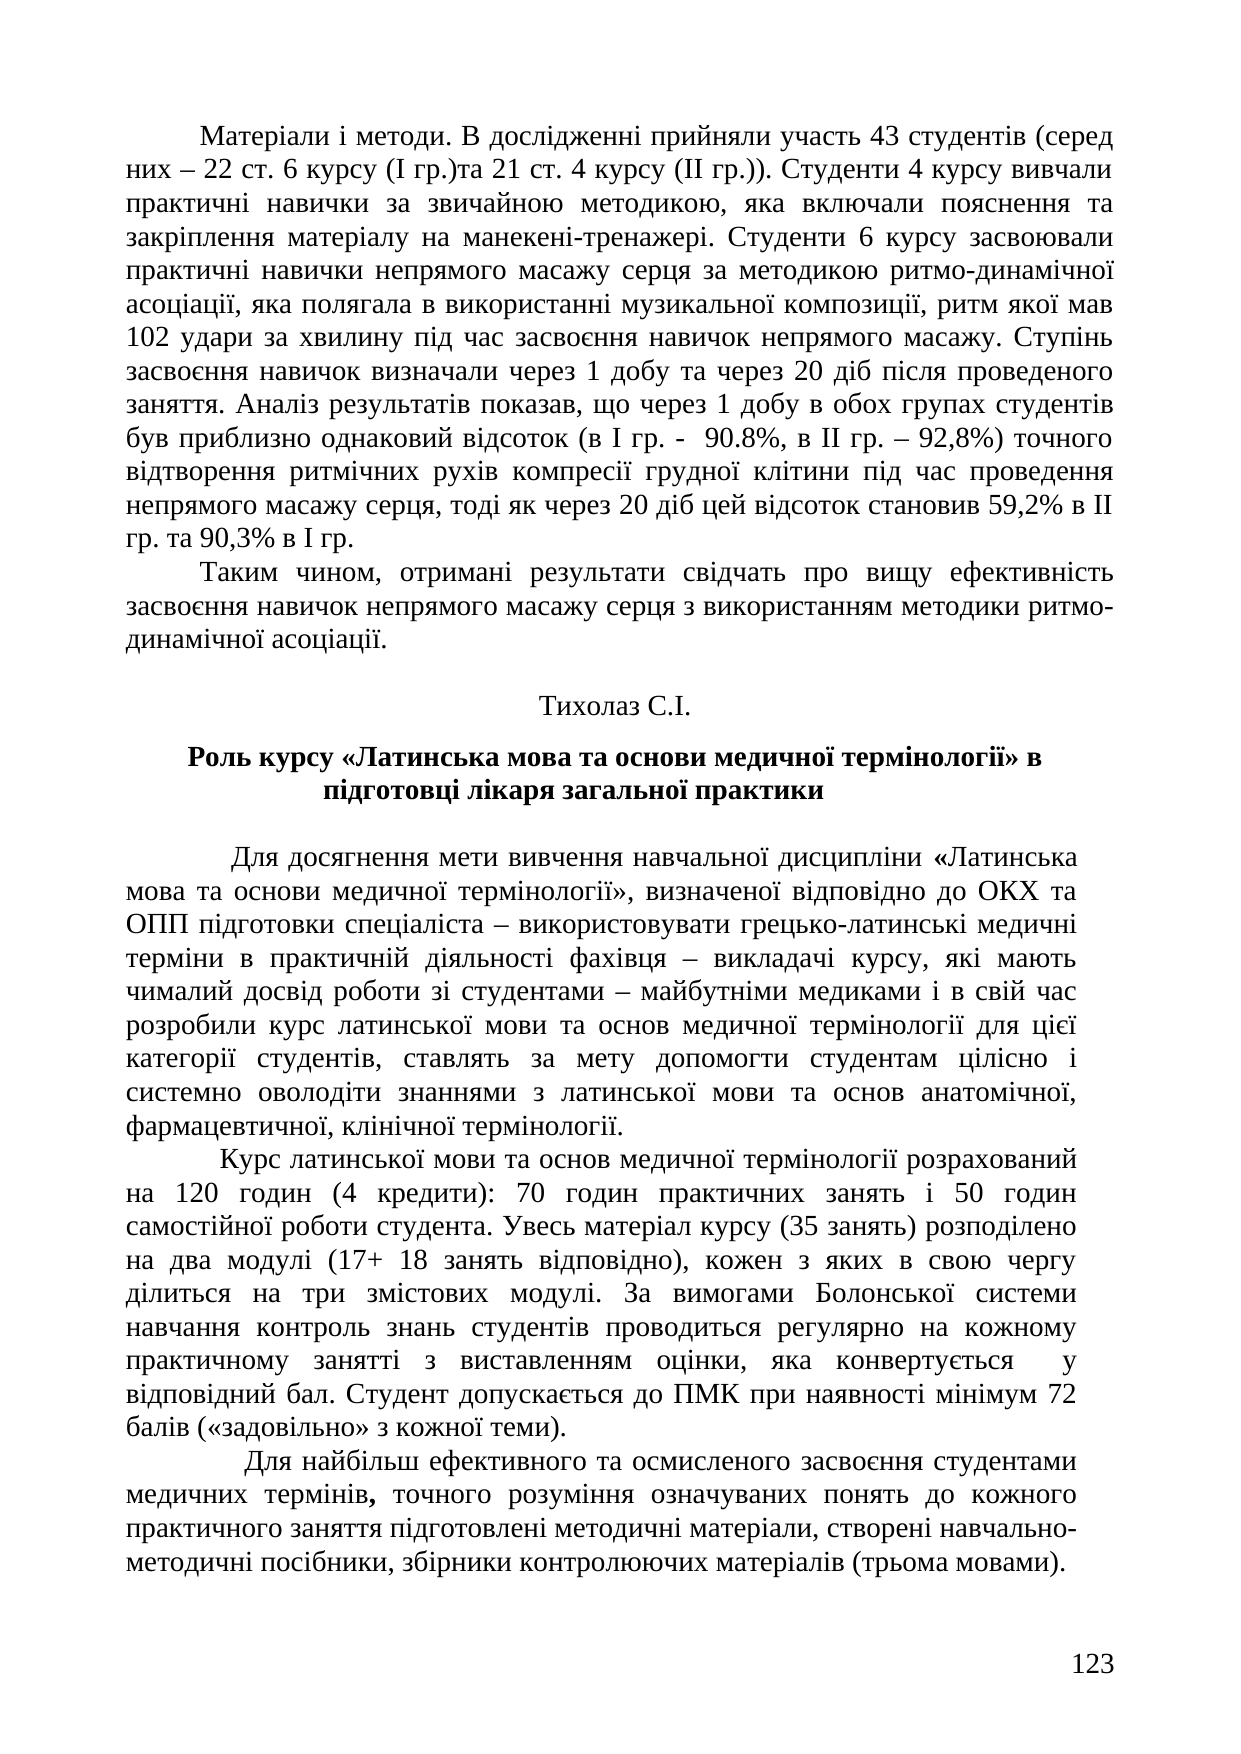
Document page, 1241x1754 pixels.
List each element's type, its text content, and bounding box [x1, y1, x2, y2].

text Для найбільш ефективного та осмисленого засвоєння студентами медичних термінів, точного розуміння означуваних понять до кожного практичного заняття підготовлені методичні матеріали, створені навчально-методичні посібники, збірники контролюючих матеріалів (трьома мовами). [126, 1443, 1078, 1577]
text Тихолаз С.І. [69, 688, 1078, 722]
text Курс латинської мови та основ медичної термінології розрахований на 120 годин (4 кредити): 70 годин практичних занять і 50 годин самостійної роботи студента. Увесь матеріал курсу (35 занять) розподілено на два модулі (17+ 18 занять відповідно), кожен з яких в свою чергу ділиться на три змістових модулі. За вимогами Болонської системи навчання контроль знань студентів проводиться регулярно на кожному практичному занятті з виставленням оцінки, яка конвертується у відповідний бал. Студент допускається до ПМК при наявності мінімум 72 балів («задовільно» з кожної теми). [126, 1141, 1078, 1443]
text Матеріали і методи. В дослідженні прийняли участь 43 студентів (серед них – 22 ст. 6 курсу (І гр.)та 21 ст. 4 курсу (ІІ гр.)). Студенти 4 курсу вивчали практичні навички за звичайною методикою, яка включали пояснення та закріплення матеріалу на манекені-тренажері. Студенти 6 курсу засвоювали практичні навички непрямого масажу серця за методикою ритмо-динамічної асоціації, яка полягала в використанні музикальної композиції, ритм якої мав 102 удари за хвилину під час засвоєння навичок непрямого масажу. Ступінь засвоєння навичок визначали через 1 добу та через 20 діб після проведеного заняття. Аналіз результатів показав, що через 1 добу в обох групах студентів був приблизно однаковий відсоток (в І гр. - 90.8%, в ІІ гр. – 92,8%) точного відтворення ритмічних рухів компресії грудної клітини під час проведення непрямого масажу серця, тоді як через 20 діб цей відсоток становив 59,2% в ІІ гр. та 90,3% в І гр. [126, 118, 1115, 554]
text Для досягнення мети вивчення навчальної дисципліни «Латинська мова та основи медичної термінології», визначеної відповідно до ОКХ та ОПП підготовки спеціаліста – використовувати грецько-латинські медичні терміни в практичній діяльності фахівця – викладачі курсу, які мають чималий досвід роботи зі студентами – майбутніми медиками і в свій час розробили курс латинської мови та основ медичної термінології для цієї категорії студентів, ставлять за мету допомогти студентам цілісно і системно оволодіти знаннями з латинської мови та основ анатомічної, фармацевтичної, клінічної термінології. [126, 839, 1078, 1141]
text Таким чином, отримані результати свідчать про вищу ефективність засвоєння навичок непрямого масажу серця з використанням методики ритмо-динамічної асоціації. [126, 554, 1115, 655]
text Роль курсу «Латинська мова та основи медичної термінології» в підготовці лікаря загальної практики [69, 739, 1077, 806]
